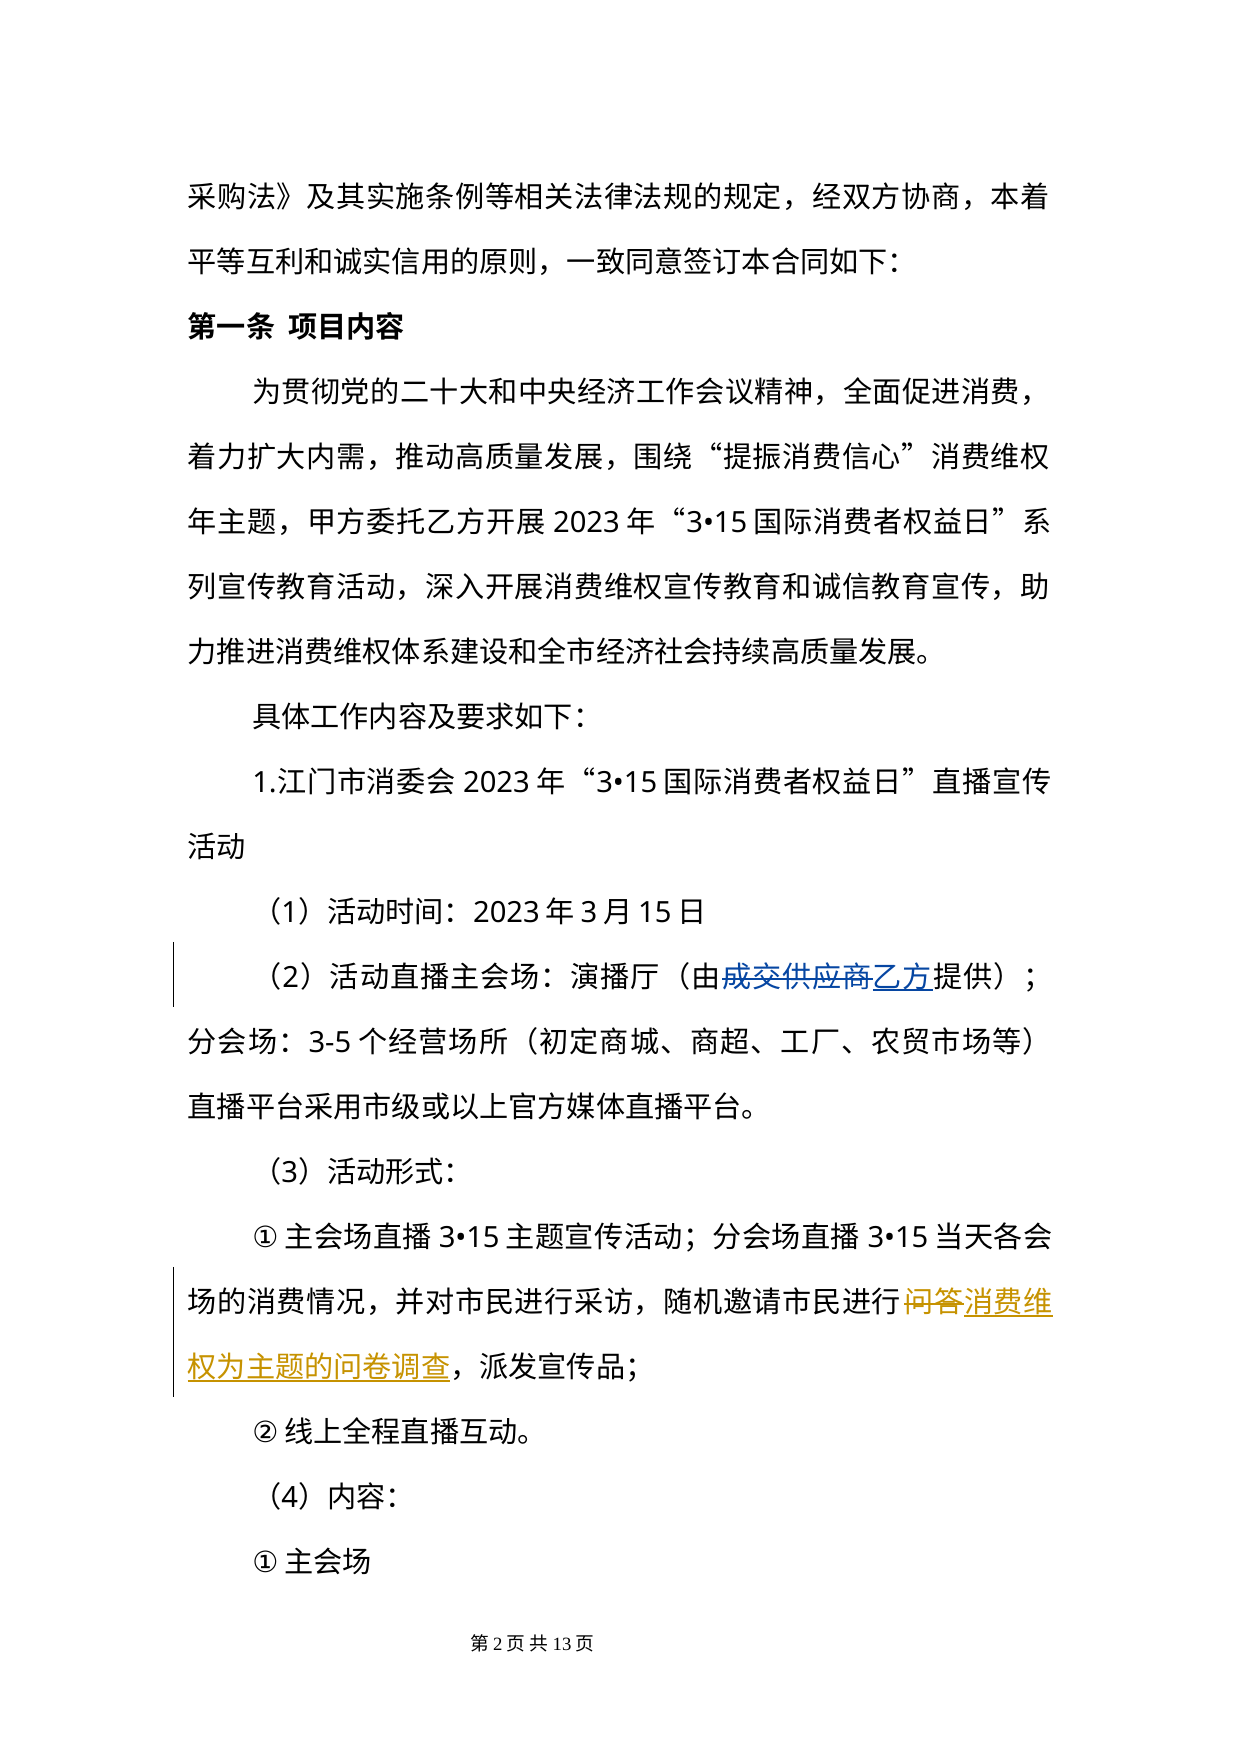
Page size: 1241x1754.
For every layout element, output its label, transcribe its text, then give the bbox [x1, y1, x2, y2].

text 第一条 项目内容 [187, 292, 1053, 357]
text （2）活动直播主会场：演播厅（由提供）；分会场：3-5个经营场所（初定商城、商超、工厂、农贸市场等），直播平台采用市级或以上官方媒体直播平台。 [187, 942, 1053, 1137]
text 为贯彻党的二十大和中央经济工作会议精神，全面促进消费，着力扩大内需，推动高质量发展，围绕“提振消费信心”消费维权年主题，甲方委托乙方开展2023年“3•15国际消费者权益日”系列宣传教育活动，深入开展消费维权宣传教育和诚信教育宣传，助力推进消费维权体系建设和全市经济社会持续高质量发展。 [187, 357, 1053, 682]
text （4）内容： [187, 1462, 1053, 1527]
text （3）活动形式： [187, 1137, 1053, 1202]
text ①主会场直播3•15主题宣传活动；分会场直播3•15当天各会场的消费情况，并对市民进行采访，随机邀请市民进行，派发宣传品； [187, 1202, 1053, 1397]
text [187, 162, 1053, 292]
text 1.江门市消委会2023年“3•15国际消费者权益日”直播宣传活动 [187, 747, 1053, 877]
text （1）活动时间：2023年3月15日 [187, 877, 1053, 942]
text ①主会场 [187, 1527, 1053, 1592]
text 具体工作内容及要求如下： [187, 682, 1053, 747]
text ②线上全程直播互动。 [187, 1397, 1053, 1462]
